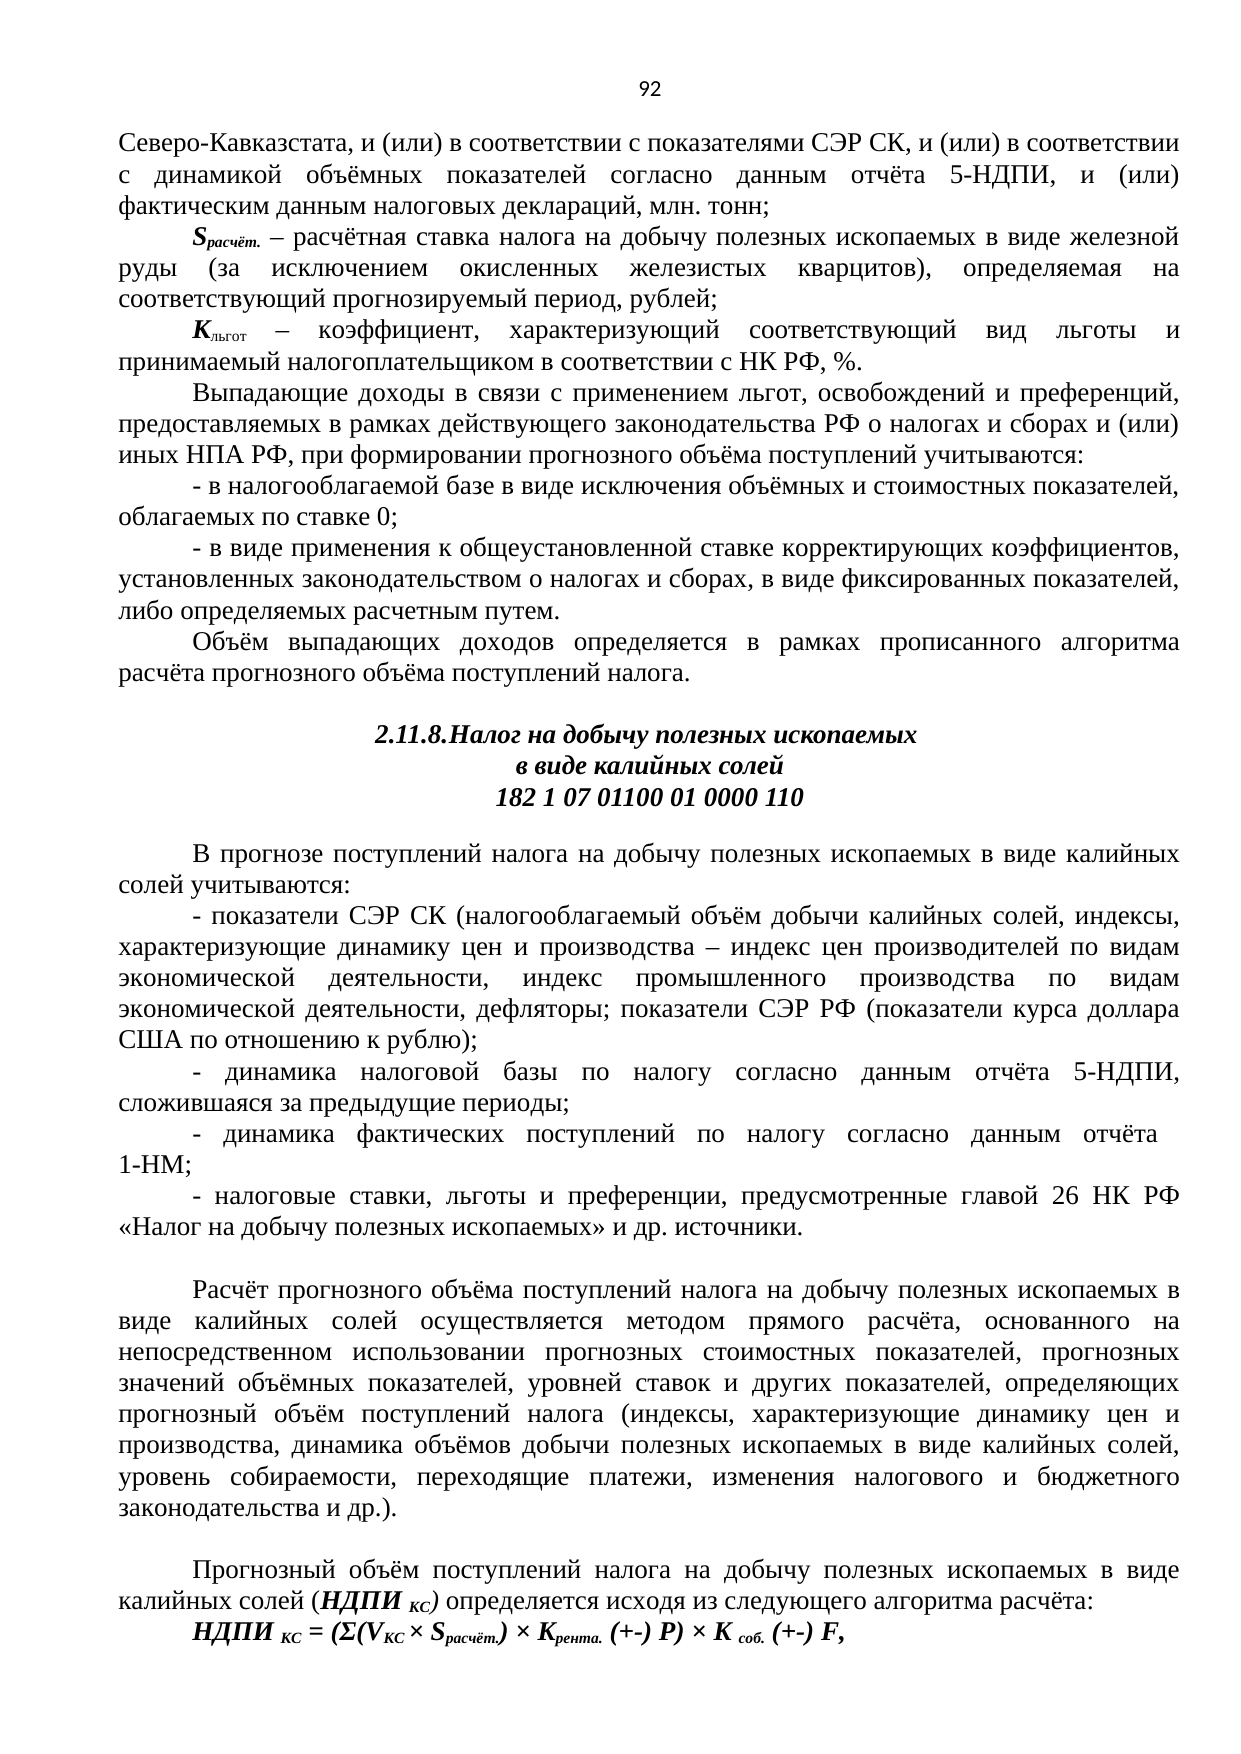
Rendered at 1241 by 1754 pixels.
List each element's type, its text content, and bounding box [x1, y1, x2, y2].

text Sрасчёт. – расчётная ставка налога на добычу полезных ископаемых в виде железной руды (за исключением окисленных железистых кварцитов), определяемая на соответствующий прогнозируемый период, рублей; [118, 220, 1181, 313]
text Прогнозный объём поступлений налога на добычу полезных ископаемых в виде калийных солей (НДПИ КС) определяется исходя из следующего алгоритма расчёта: [118, 1553, 1181, 1615]
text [118, 127, 1181, 220]
text - налоговые ставки, льготы и преференции, предусмотренные главой 26 НК РФ «Налог на добычу полезных ископаемых» и др. источники. [118, 1179, 1181, 1242]
text - динамика налоговой базы по налогу согласно данным отчёта 5-НДПИ, сложившаяся за предыдущие периоды; [118, 1055, 1181, 1117]
subtitle Налог на добычу полезных ископаемых в виде калийных солей 182 1 07 01100 01 0000 110 [118, 718, 1181, 812]
text Кльгот – коэффициент, характеризующий соответствующий вид льготы и принимаемый налогоплательщиком в соответствии с НК РФ, %. [118, 313, 1181, 376]
text Расчёт прогнозного объёма поступлений налога на добычу полезных ископаемых в виде калийных солей осуществляется методом прямого расчёта, основанного на непосредственном использовании прогнозных стоимостных показателей, прогнозных значений объёмных показателей, уровней ставок и других показателей, определяющих прогнозный объём поступлений налога (индексы, характеризующие динамику цен и производства, динамика объёмов добычи полезных ископаемых в виде калийных солей, уровень собираемости, переходящие платежи, изменения налогового и бюджетного законодательства и др.). [118, 1273, 1181, 1522]
text - динамика фактических поступлений по налогу согласно данным отчёта 1-НМ; [118, 1117, 1181, 1179]
text Выпадающие доходы в связи с применением льгот, освобождений и преференций, предоставляемых в рамках действующего законодательства РФ о налогах и сборах и (или) иных НПА РФ, при формировании прогнозного объёма поступлений учитываются: [118, 376, 1181, 469]
text В прогнозе поступлений налога на добычу полезных ископаемых в виде калийных солей учитываются: [118, 837, 1181, 899]
text - в налогооблагаемой базе в виде исключения объёмных и стоимостных показателей, облагаемых по ставке 0; [118, 469, 1181, 531]
text Объём выпадающих доходов определяется в рамках прописанного алгоритма расчёта прогнозного объёма поступлений налога. [118, 625, 1181, 687]
text - в виде применения к общеустановленной ставке корректирующих коэффициентов, установленных законодательством о налогах и сборах, в виде фиксированных показателей, либо определяемых расчетным путем. [118, 531, 1181, 625]
text НДПИ КС = (Ʃ(VКС × Sрасчёт.) × Kрента. (+-) P) × K соб. (+-) F, [118, 1615, 1181, 1647]
text - показатели СЭР СК (налогооблагаемый объём добычи калийных солей, индексы, характеризующие динамику цен и производства – индекс цен производителей по видам экономической деятельности, индекс промышленного производства по видам экономической деятельности, дефляторы; показатели СЭР РФ (показатели курса доллара США по отношению к рублю); [118, 899, 1181, 1055]
